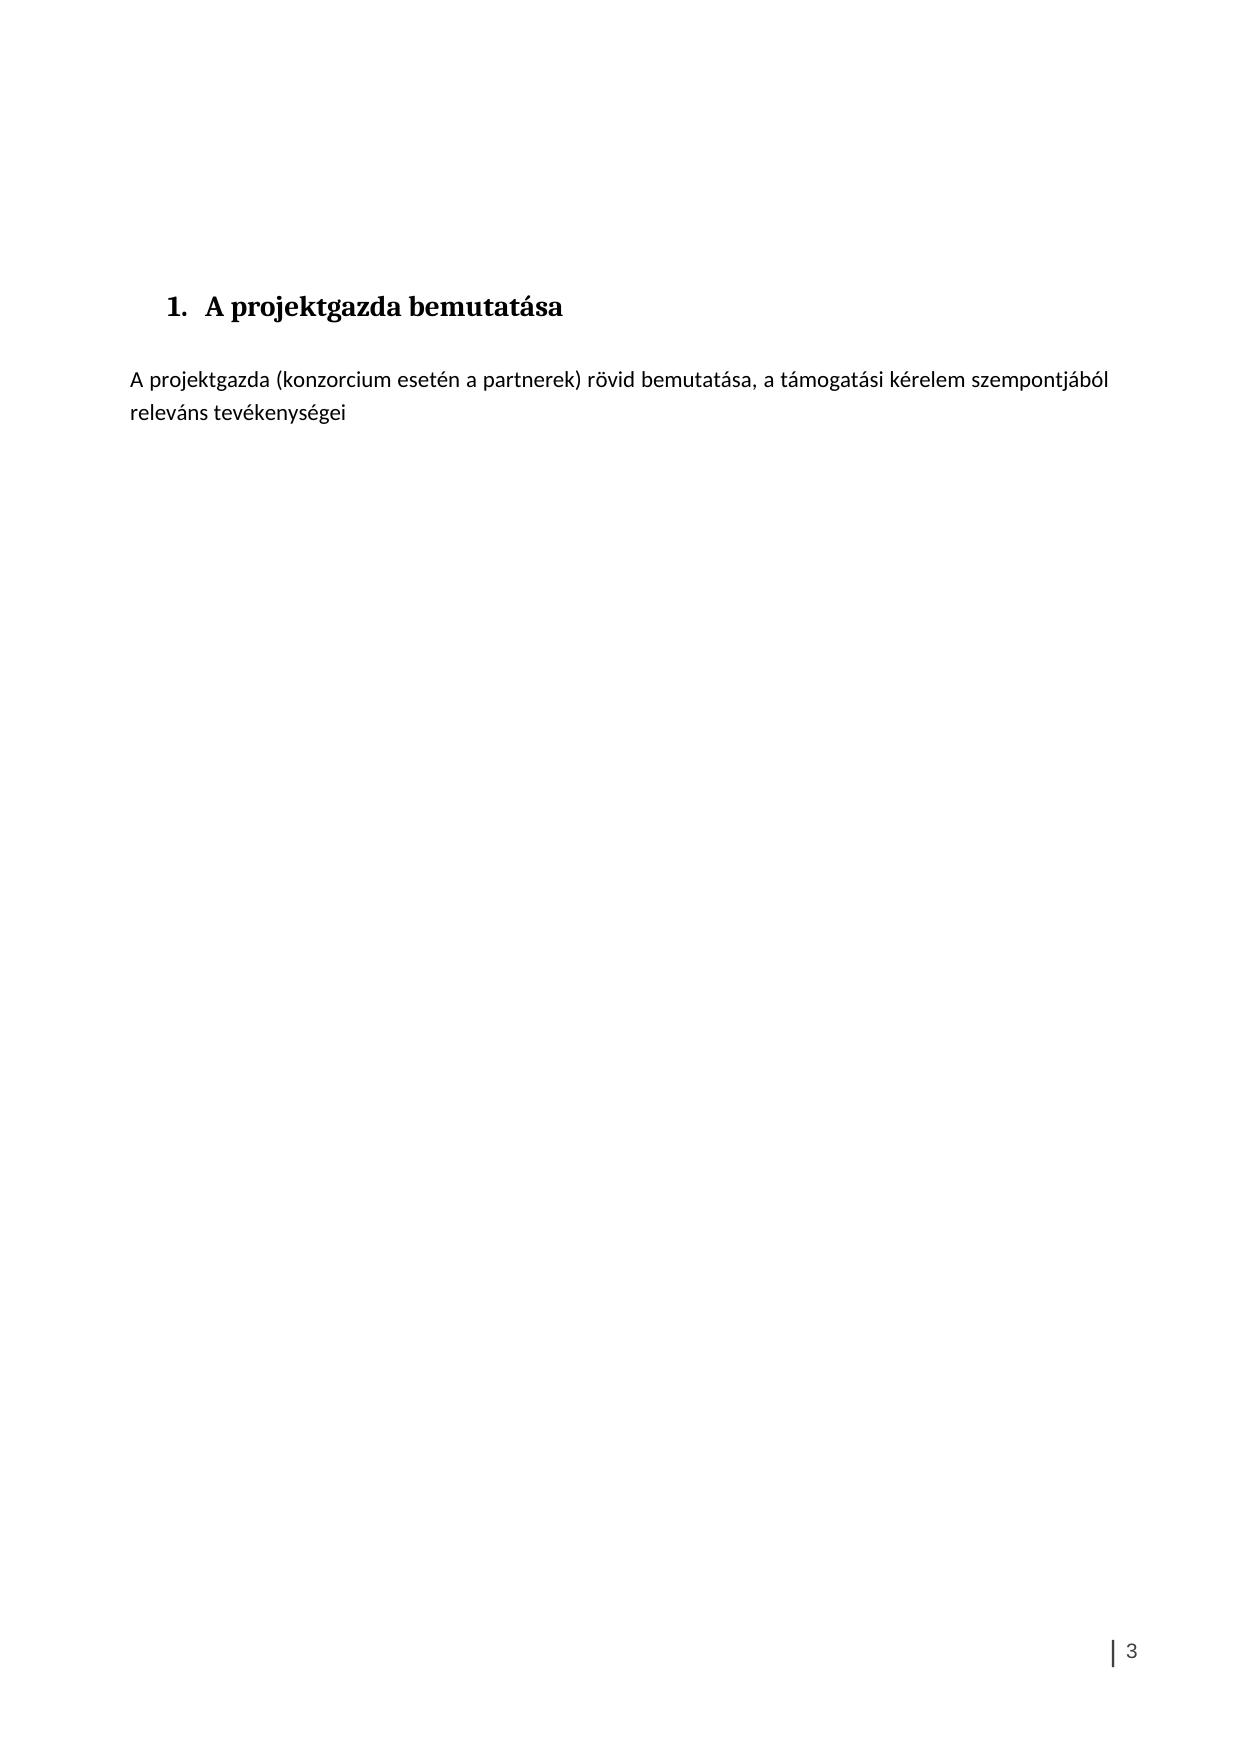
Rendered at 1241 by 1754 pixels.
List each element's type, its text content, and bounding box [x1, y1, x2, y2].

text A projektgazda (konzorcium esetén a partnerek) rövid bemutatása, a támogatási kérelem szempontjából releváns tevékenységei [130, 365, 1110, 426]
subtitle A projektgazda bemutatása [167, 290, 1110, 323]
